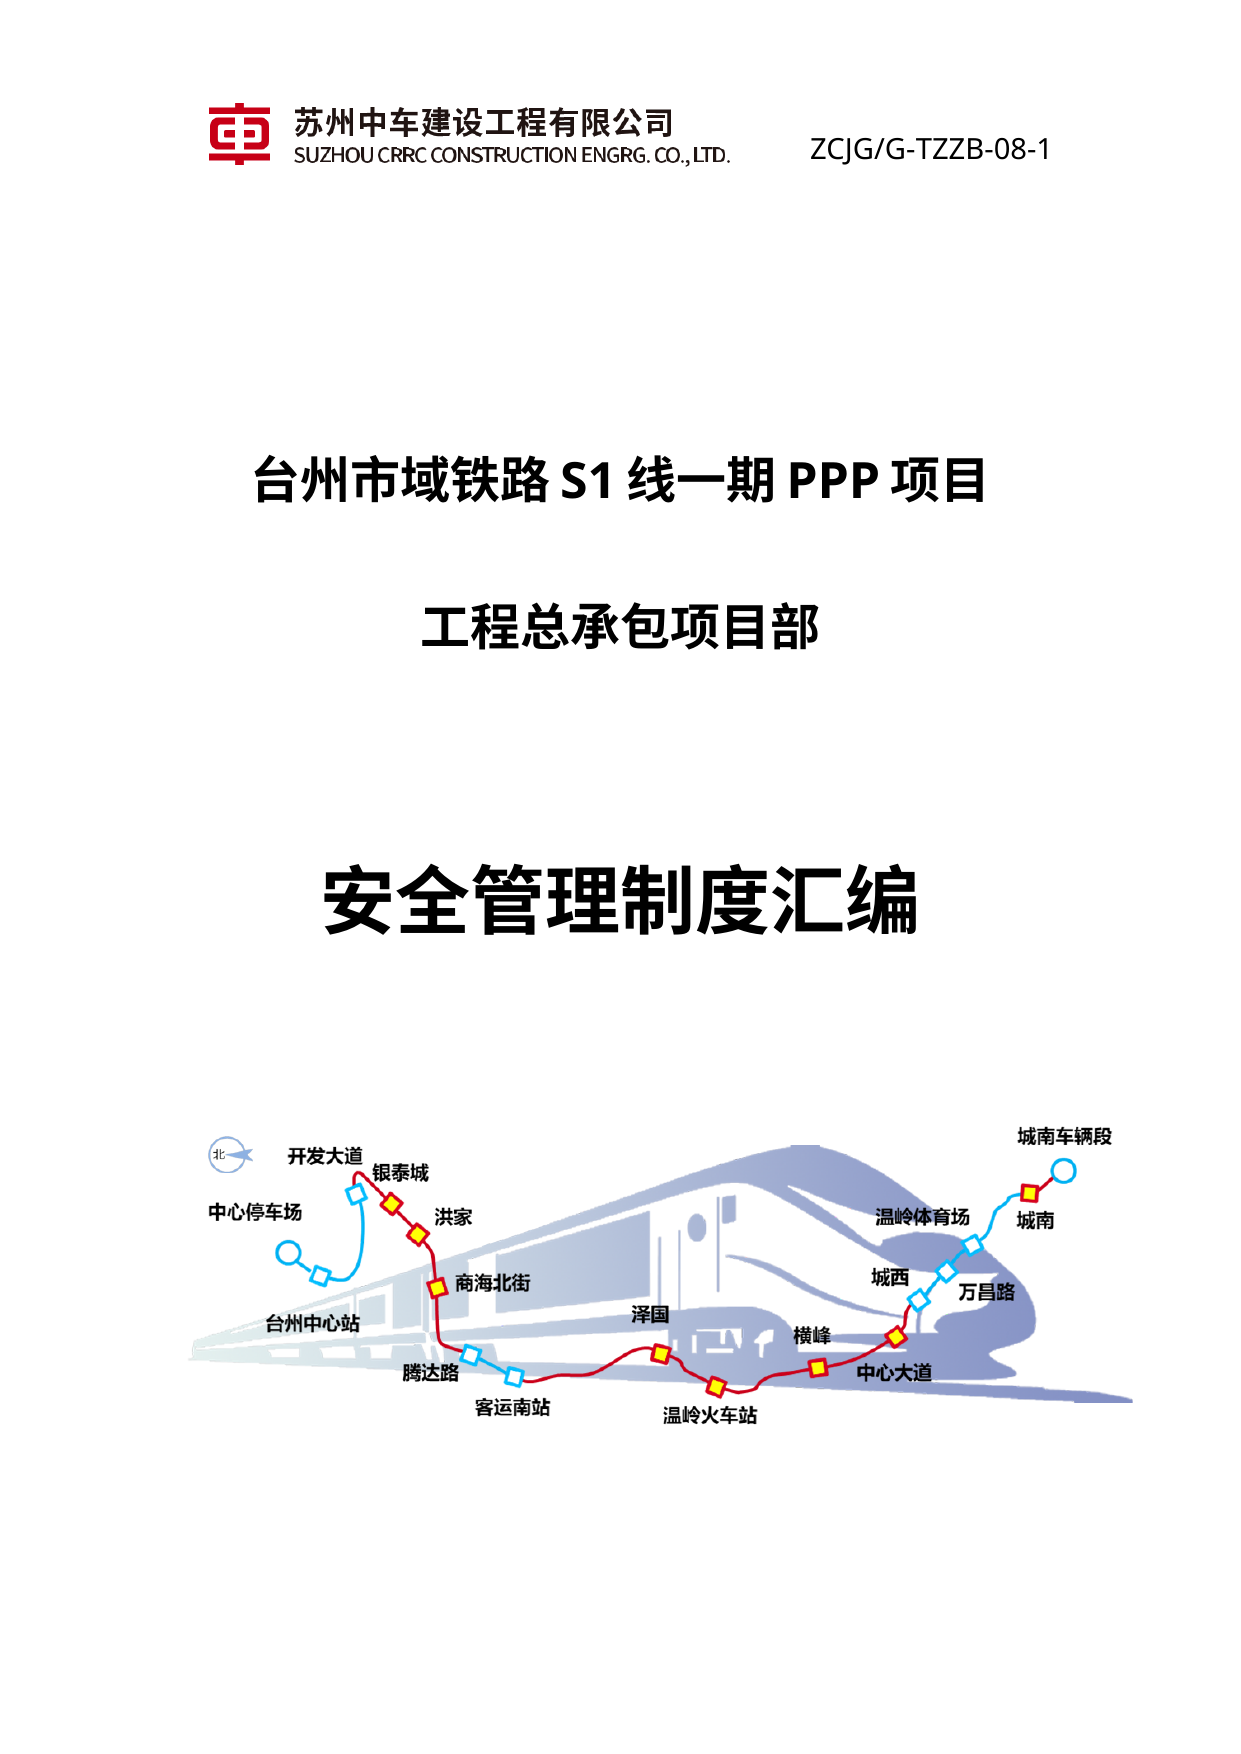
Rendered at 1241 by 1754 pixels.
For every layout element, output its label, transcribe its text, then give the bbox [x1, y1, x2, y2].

picture [187, 1116, 1133, 1438]
text 工程总承包项目部 [187, 575, 1053, 673]
text 安全管理制度汇编 [187, 831, 1053, 961]
picture [196, 94, 751, 174]
text 台州市域铁路S1线一期PPP项目 [187, 428, 1053, 526]
